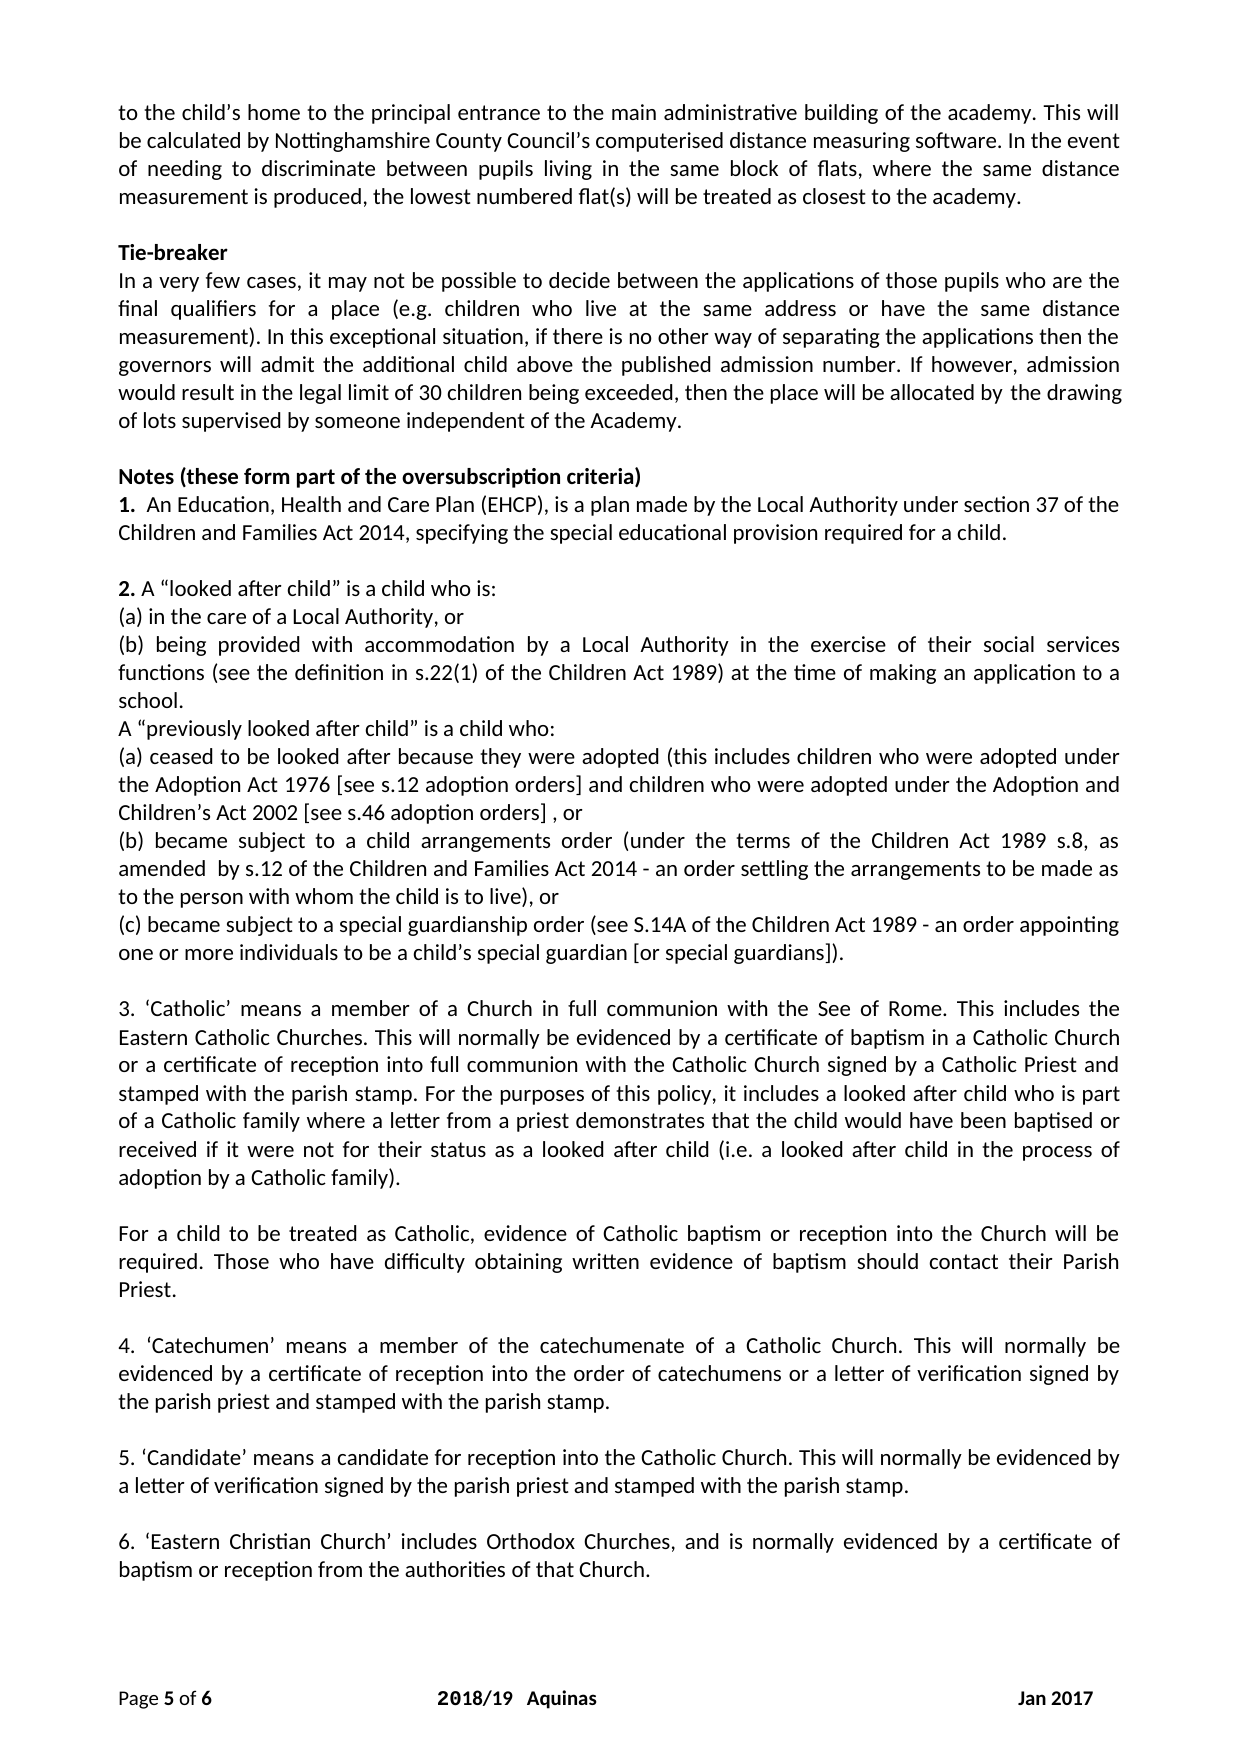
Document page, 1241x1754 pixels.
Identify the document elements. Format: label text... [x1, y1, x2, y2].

text (a) ceased to be looked after because they were adopted (this includes children who were adopted under the Adoption Act 1976 [see s.12 adoption orders] and children who were adopted under the Adoption and Children’s Act 2002 [see s.46 adoption orders] , or [118, 742, 1122, 826]
text A “previously looked after child” is a child who: [118, 714, 1122, 742]
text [118, 98, 1122, 210]
text (a) in the care of a Local Authority, or [118, 602, 1122, 630]
text Tie-breaker [118, 238, 1122, 266]
text (b) became subject to a child arrangements order (under the terms of the Children Act 1989 s.8, as amended by s.12 of the Children and Families Act 2014 - an order settling the arrangements to be made as to the person with whom the child is to live), or [118, 826, 1122, 911]
text (b) being provided with accommodation by a Local Authority in the exercise of their social services functions (see the definition in s.22(1) of the Children Act 1989) at the time of making an application to a school. [118, 630, 1122, 714]
text 1. An Education, Health and Care Plan (EHCP), is a plan made by the Local Authority under section 37 of the Children and Families Act 2014, specifying the special educational provision required for a child. [118, 490, 1122, 546]
text Notes (these form part of the oversubscription criteria) [118, 462, 1122, 490]
text (c) became subject to a special guardianship order (see S.14A of the Children Act 1989 - an order appointing one or more individuals to be a child’s special guardian [or special guardians]). [118, 911, 1122, 967]
text 6. ‘Eastern Christian Church’ includes Orthodox Churches, and is normally evidenced by a certificate of baptism or reception from the authorities of that Church. [118, 1527, 1122, 1583]
text For a child to be treated as Catholic, evidence of Catholic baptism or reception into the Church will be required. Those who have difficulty obtaining written evidence of baptism should contact their Parish Priest. [118, 1219, 1122, 1303]
text 3. ‘Catholic’ means a member of a Church in full communion with the See of Rome. This includes the Eastern Catholic Churches. This will normally be evidenced by a certificate of baptism in a Catholic Church or a certificate of reception into full communion with the Catholic Church signed by a Catholic Priest and stamped with the parish stamp. For the purposes of this policy, it includes a looked after child who is part of a Catholic family where a letter from a priest demonstrates that the child would have been baptised or received if it were not for their status as a looked after child (i.e. a looked after child in the process of adoption by a Catholic family). [118, 994, 1122, 1191]
text In a very few cases, it may not be possible to decide between the applications of those pupils who are the final qualifiers for a place (e.g. children who live at the same address or have the same distance measurement). In this exceptional situation, if there is no other way of separating the applications then the governors will admit the additional child above the published admission number. If however, admission would result in the legal limit of 30 children being exceeded, then the place will be allocated by the drawing of lots supervised by someone independent of the Academy. [118, 266, 1122, 434]
text 2. A “looked after child” is a child who is: [118, 574, 1122, 602]
text 5. ‘Candidate’ means a candidate for reception into the Catholic Church. This will normally be evidenced by a letter of verification signed by the parish priest and stamped with the parish stamp. [118, 1443, 1122, 1499]
text 4. ‘Catechumen’ means a member of the catechumenate of a Catholic Church. This will normally be evidenced by a certificate of reception into the order of catechumens or a letter of verification signed by the parish priest and stamped with the parish stamp. [118, 1331, 1122, 1415]
